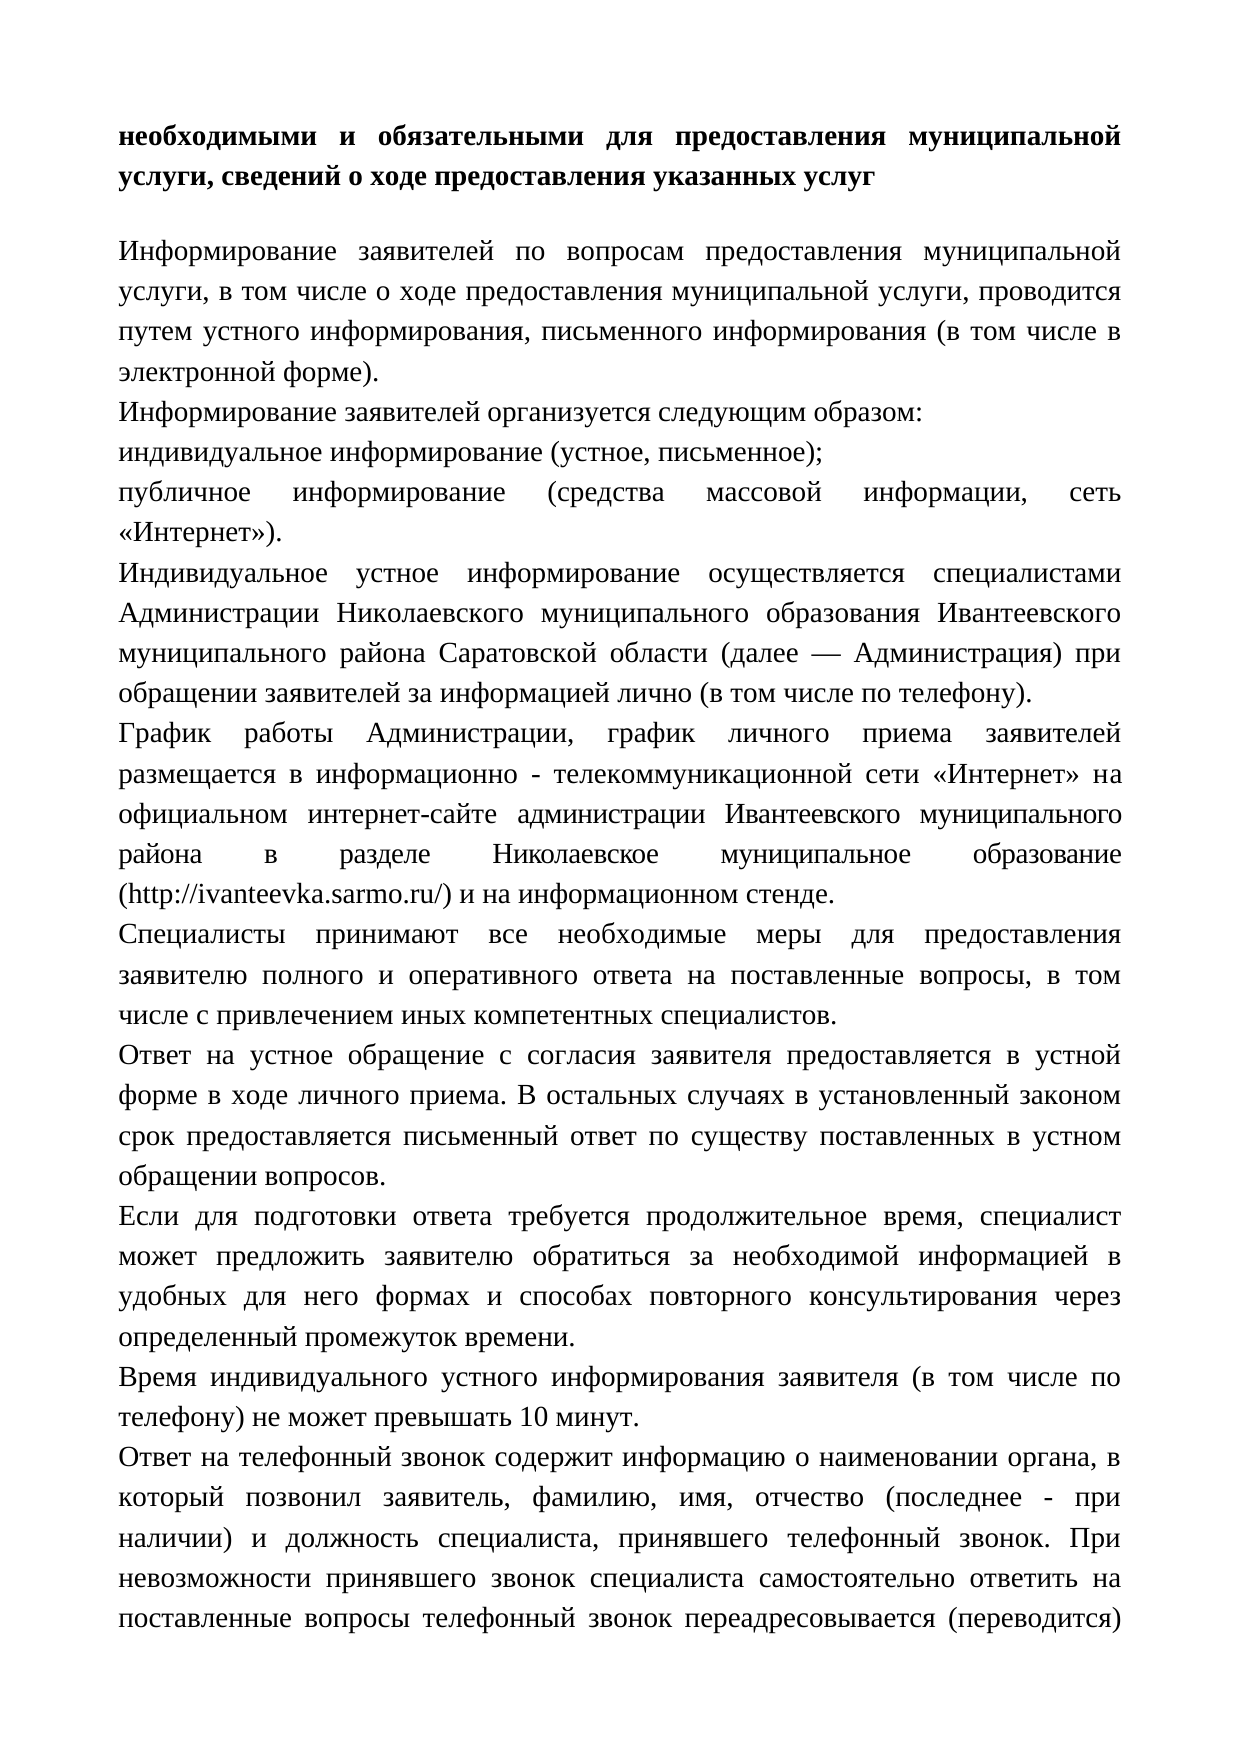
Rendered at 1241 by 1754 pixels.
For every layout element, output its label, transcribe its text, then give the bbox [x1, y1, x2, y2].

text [118, 1439, 1122, 1634]
text График работы Администрации, график личного приема заявителей размещается в информационно - телекоммуникационной сети «Интернет» на официальном интернет-сайте администрации Ивантеевского муниципального района в разделе Николаевское муниципальное образование (http://ivanteevka.sarmo.ru/) и на информационном стенде. [118, 716, 1122, 910]
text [118, 118, 1122, 192]
text Время индивидуального устного информирования заявителя (в том числе по телефону) не может превышать 10 минут. [118, 1359, 1122, 1433]
text Индивидуальное устное информирование осуществляется специалистами Администрации Николаевского муниципального образования Ивантеевского муниципального района Саратовской области (далее — Администрация) при обращении заявителей за информацией лично (в том числе по телефону). [118, 555, 1122, 709]
text Специалисты принимают все необходимые меры для предоставления заявителю полного и оперативного ответа на поставленные вопросы, в том числе с привлечением иных компетентных специалистов. [118, 917, 1122, 1031]
text публичное информирование (средства массовой информации, сеть «Интернет»). [118, 474, 1122, 548]
text индивидуальное информирование (устное, письменное); [118, 434, 1122, 468]
text Ответ на устное обращение с согласия заявителя предоставляется в устной форме в ходе личного приема. В остальных случаях в установленный законом срок предоставляется письменный ответ по существу поставленных в устном обращении вопросов. [118, 1037, 1122, 1191]
text Если для подготовки ответа требуется продолжительное время, специалист может предложить заявителю обратиться за необходимой информацией в удобных для него формах и способах повторного консультирования через определенный промежуток времени. [118, 1198, 1122, 1352]
text Информирование заявителей по вопросам предоставления муниципальной услуги, в том числе о ходе предоставления муниципальной услуги, проводится путем устного информирования, письменного информирования (в том числе в электронной форме). [118, 233, 1122, 387]
text Информирование заявителей организуется следующим образом: [118, 394, 1122, 427]
